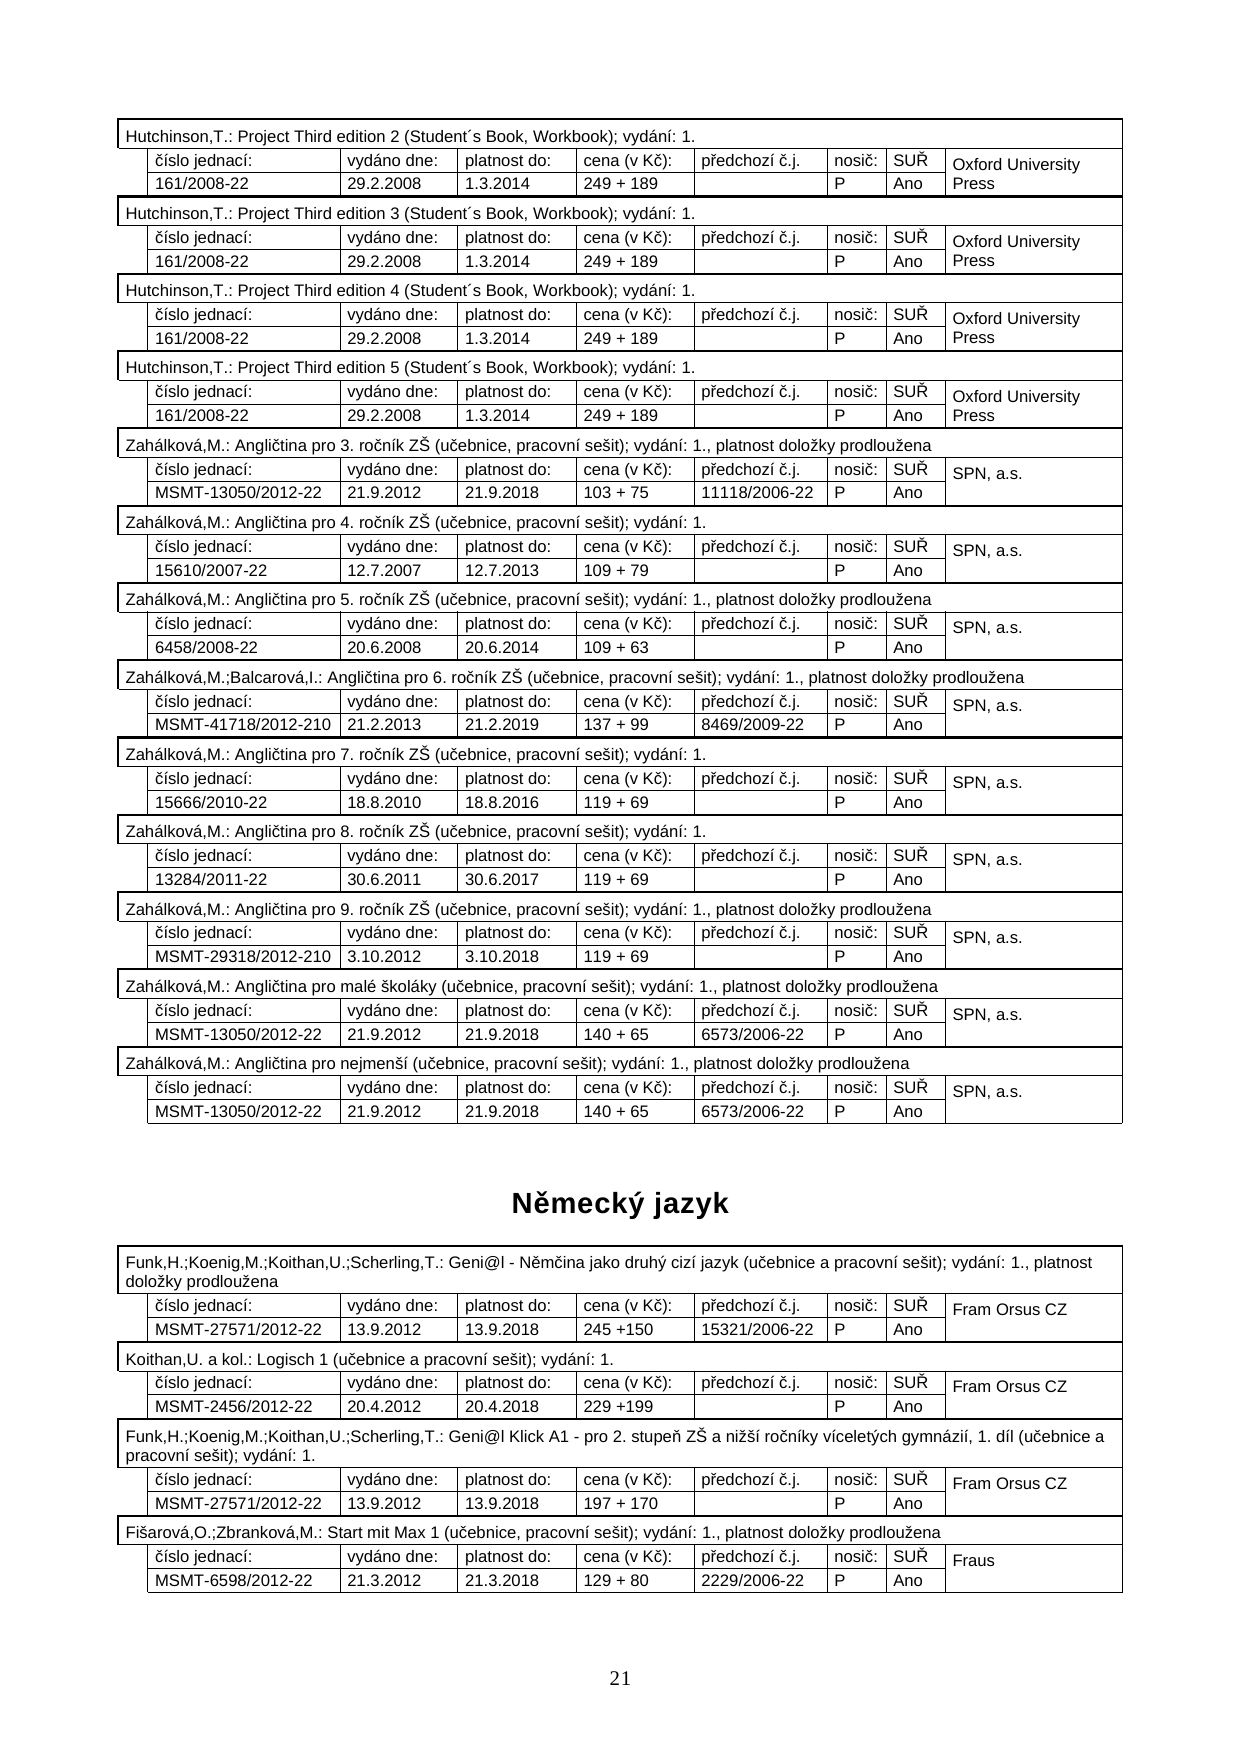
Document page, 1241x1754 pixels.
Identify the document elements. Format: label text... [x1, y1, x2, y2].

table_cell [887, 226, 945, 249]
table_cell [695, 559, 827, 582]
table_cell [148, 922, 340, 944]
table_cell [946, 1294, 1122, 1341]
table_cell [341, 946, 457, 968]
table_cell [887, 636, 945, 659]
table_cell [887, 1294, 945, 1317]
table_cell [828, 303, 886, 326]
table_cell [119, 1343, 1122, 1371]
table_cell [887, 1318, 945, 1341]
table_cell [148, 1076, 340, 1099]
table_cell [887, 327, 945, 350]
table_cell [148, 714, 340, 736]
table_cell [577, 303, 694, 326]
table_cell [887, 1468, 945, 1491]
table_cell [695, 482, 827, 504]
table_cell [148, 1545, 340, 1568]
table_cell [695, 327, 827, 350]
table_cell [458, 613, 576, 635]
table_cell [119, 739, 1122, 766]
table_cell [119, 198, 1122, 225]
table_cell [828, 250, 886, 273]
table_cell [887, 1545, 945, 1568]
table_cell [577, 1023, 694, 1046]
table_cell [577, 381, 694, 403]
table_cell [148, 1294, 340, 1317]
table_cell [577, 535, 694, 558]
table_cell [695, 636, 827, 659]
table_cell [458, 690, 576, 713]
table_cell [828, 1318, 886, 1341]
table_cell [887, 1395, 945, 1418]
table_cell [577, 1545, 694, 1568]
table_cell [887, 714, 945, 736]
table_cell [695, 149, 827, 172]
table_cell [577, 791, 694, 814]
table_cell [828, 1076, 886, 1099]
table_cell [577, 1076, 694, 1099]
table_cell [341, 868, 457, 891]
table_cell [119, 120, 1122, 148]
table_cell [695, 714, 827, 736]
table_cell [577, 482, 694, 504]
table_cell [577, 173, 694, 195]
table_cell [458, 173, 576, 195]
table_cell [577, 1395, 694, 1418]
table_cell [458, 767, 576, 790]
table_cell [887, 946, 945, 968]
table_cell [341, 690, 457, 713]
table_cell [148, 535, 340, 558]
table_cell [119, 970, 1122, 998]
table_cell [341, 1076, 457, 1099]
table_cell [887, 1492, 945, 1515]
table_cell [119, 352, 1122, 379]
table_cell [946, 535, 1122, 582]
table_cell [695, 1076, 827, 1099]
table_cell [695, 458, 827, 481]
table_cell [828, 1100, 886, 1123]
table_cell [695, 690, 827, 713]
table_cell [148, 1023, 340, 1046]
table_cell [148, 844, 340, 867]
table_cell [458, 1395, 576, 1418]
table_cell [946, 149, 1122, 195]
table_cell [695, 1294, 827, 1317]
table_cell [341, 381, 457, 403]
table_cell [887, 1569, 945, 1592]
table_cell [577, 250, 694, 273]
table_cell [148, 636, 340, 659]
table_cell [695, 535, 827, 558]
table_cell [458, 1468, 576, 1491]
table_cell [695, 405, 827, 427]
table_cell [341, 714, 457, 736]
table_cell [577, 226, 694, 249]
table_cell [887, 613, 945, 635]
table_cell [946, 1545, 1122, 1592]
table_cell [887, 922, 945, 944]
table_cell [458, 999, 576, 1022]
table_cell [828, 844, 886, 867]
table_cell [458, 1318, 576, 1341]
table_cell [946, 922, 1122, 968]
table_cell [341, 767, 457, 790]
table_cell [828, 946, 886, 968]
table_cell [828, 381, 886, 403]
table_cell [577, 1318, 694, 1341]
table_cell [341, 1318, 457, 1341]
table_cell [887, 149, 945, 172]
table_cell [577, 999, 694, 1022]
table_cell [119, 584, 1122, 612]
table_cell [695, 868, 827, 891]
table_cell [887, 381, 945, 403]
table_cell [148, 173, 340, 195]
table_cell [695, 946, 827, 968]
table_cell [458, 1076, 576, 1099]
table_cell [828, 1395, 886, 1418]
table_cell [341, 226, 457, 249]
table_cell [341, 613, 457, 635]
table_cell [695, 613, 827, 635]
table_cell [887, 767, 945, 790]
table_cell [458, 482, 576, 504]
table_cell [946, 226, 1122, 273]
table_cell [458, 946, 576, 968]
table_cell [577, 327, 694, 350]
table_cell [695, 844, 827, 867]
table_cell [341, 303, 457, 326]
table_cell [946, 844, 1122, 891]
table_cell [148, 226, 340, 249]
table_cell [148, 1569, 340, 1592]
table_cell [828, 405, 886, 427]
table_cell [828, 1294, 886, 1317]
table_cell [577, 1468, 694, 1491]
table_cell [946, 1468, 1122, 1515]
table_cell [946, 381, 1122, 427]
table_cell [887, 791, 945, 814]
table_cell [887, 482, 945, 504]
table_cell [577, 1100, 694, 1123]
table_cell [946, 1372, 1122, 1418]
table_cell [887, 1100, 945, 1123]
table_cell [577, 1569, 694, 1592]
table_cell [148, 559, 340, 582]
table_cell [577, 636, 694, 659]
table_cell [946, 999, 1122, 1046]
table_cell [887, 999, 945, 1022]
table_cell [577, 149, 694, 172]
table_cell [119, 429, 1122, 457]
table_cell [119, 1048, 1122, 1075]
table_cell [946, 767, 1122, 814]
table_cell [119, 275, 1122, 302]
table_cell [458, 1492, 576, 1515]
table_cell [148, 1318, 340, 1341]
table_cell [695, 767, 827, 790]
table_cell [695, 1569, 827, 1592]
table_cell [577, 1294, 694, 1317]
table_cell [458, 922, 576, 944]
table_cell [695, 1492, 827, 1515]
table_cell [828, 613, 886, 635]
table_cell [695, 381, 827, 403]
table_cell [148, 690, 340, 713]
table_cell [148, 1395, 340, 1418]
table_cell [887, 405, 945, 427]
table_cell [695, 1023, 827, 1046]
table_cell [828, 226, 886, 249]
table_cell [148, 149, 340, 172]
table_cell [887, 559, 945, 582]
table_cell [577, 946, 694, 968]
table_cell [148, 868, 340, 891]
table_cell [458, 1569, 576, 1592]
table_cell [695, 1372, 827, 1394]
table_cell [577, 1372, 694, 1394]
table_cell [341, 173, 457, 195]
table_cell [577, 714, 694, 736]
subtitle Německý jazyk [118, 1186, 1122, 1219]
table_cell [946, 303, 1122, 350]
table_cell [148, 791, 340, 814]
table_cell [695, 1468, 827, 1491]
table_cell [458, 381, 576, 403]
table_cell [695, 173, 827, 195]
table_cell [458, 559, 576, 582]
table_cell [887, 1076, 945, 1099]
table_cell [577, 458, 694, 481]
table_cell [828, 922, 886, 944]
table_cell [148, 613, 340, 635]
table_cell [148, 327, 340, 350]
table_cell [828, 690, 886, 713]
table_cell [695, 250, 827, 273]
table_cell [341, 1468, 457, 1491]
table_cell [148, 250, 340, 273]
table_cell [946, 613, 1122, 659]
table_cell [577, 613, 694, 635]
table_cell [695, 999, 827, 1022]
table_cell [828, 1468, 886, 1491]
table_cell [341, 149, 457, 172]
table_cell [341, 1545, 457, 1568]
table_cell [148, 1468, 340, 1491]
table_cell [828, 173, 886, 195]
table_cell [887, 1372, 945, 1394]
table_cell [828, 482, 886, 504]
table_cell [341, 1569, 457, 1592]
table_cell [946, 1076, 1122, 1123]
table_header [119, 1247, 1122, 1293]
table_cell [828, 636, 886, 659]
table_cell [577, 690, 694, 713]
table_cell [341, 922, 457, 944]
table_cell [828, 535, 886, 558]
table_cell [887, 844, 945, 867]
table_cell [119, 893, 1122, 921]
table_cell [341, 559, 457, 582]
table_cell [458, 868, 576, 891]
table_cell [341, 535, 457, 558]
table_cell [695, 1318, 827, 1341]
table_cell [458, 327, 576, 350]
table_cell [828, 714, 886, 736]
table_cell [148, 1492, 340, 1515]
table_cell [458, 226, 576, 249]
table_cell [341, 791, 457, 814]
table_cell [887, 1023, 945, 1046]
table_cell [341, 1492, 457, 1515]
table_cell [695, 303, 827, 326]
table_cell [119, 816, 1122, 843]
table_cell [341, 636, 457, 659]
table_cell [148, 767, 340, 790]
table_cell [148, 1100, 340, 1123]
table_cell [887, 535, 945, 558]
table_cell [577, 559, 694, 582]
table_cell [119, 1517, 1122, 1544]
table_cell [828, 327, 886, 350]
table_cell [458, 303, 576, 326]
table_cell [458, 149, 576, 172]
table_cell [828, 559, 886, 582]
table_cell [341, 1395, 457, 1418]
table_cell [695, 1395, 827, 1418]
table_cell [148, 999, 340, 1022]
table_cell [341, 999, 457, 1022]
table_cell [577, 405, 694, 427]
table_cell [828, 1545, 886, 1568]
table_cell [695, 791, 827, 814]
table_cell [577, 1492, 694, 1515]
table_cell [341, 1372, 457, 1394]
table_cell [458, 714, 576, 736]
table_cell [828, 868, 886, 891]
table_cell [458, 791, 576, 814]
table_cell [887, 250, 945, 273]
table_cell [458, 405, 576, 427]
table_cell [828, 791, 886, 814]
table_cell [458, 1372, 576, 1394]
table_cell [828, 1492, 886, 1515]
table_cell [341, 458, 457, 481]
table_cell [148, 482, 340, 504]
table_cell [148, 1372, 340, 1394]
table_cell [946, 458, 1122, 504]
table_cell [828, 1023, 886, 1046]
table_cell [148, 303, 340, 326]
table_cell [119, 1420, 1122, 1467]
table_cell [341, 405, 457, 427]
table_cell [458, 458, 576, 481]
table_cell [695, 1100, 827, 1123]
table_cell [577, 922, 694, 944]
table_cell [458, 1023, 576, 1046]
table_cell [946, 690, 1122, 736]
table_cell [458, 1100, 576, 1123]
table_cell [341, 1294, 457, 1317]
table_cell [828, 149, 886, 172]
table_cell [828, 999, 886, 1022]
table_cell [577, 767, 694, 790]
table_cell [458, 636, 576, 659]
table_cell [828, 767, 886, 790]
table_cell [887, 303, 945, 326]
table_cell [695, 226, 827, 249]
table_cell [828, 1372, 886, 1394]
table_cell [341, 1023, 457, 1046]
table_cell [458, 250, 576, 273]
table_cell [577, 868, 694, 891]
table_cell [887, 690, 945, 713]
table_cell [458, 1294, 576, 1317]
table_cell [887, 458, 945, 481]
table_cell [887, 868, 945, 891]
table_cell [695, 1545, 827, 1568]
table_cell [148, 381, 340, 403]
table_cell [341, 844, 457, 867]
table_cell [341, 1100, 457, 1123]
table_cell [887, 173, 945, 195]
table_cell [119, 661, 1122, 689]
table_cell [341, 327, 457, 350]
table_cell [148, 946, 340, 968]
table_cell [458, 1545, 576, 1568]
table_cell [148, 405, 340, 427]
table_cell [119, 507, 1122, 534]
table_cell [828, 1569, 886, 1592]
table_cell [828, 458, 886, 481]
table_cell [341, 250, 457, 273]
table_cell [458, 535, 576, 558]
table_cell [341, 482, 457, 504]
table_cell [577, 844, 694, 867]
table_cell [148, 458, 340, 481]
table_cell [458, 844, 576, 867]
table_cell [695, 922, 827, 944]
